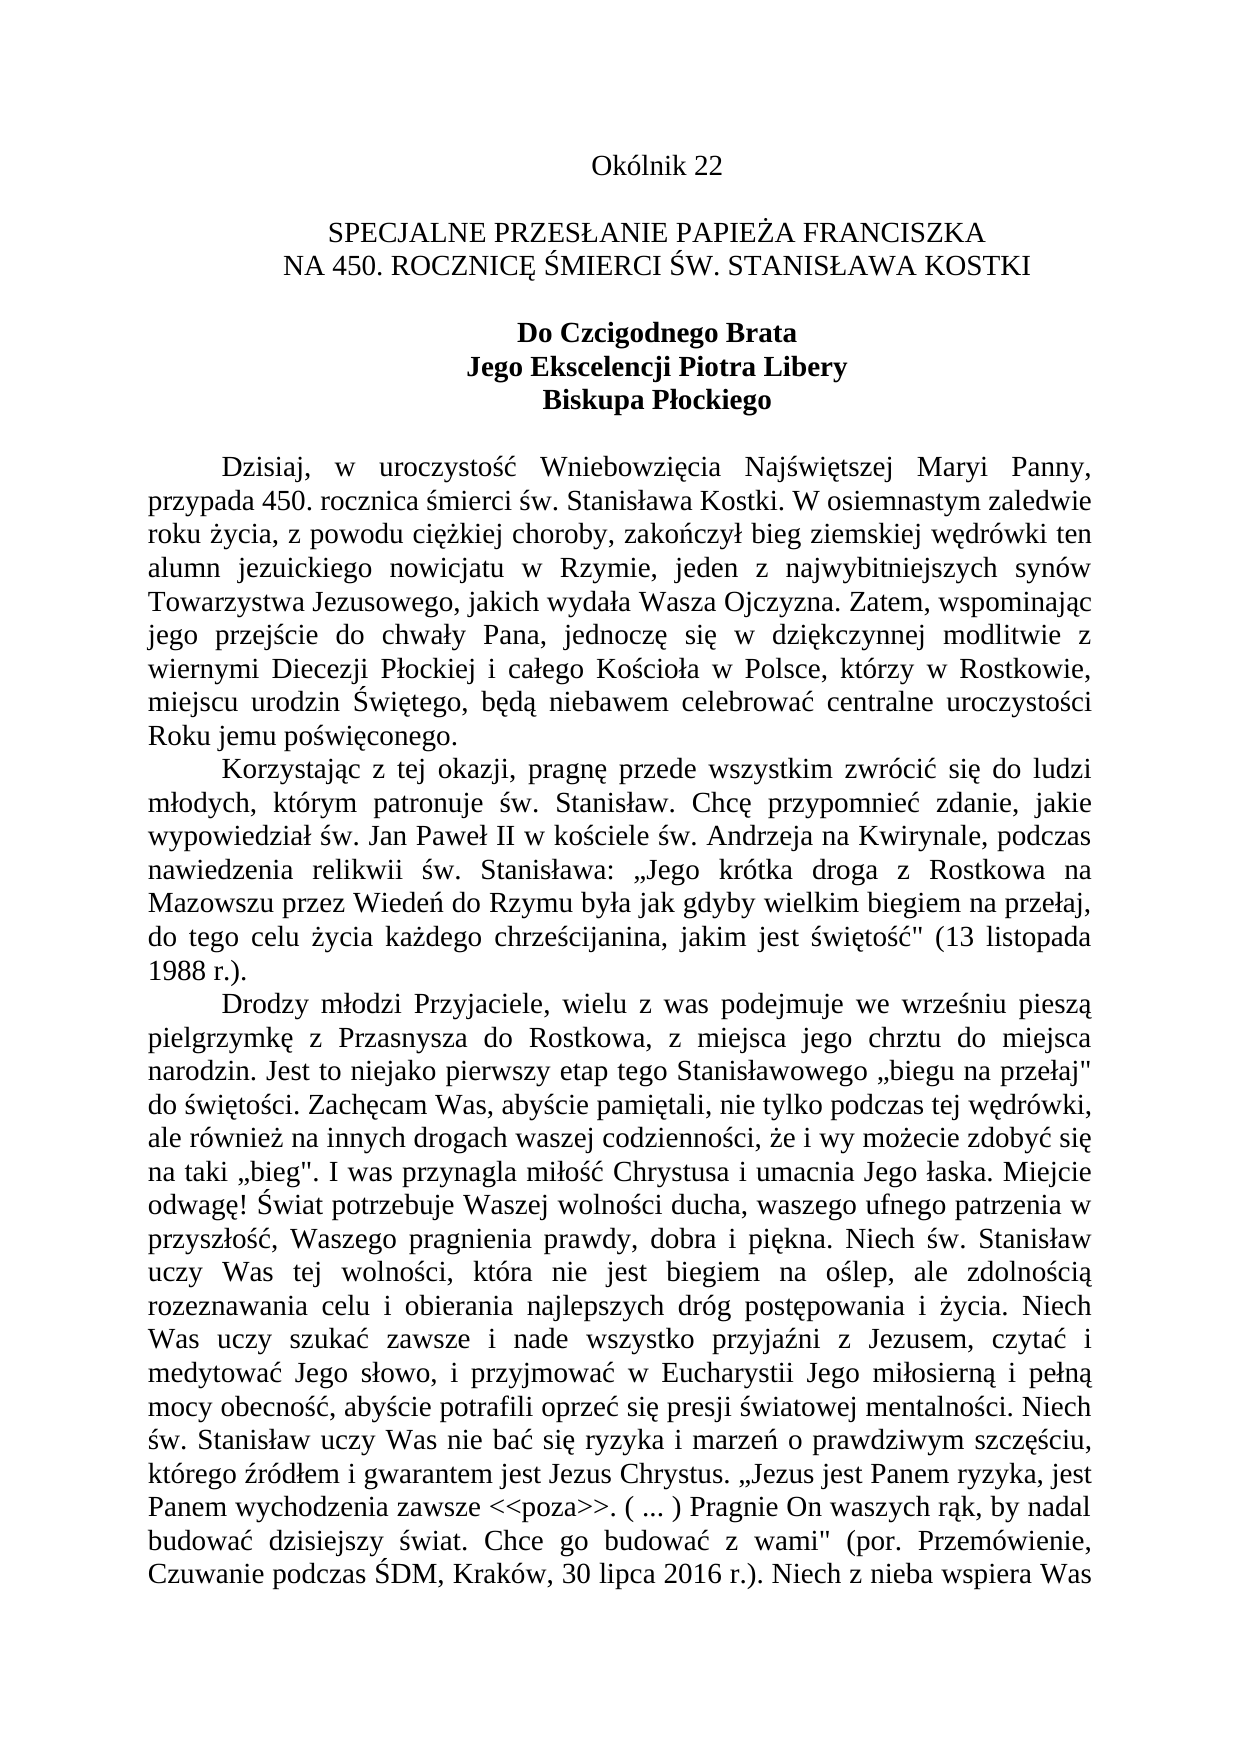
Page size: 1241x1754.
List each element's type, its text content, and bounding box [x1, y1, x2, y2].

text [148, 986, 1093, 1590]
text Dzisiaj, w uroczystość Wniebowzięcia Najświętszej Maryi Panny, przypada 450. rocznica śmierci św. Stanisława Kostki. W osiemnastym zaledwie roku życia, z powodu ciężkiej choroby, zakończył bieg ziemskiej wędrówki ten alumn jezuickiego nowicjatu w Rzymie, jeden z najwybitniejszych synów Towarzystwa Jezusowego, jakich wydała Wasza Ojczyzna. Zatem, wspominając jego przejście do chwały Pana, jednoczę się w dziękczynnej modlitwie z wiernymi Diecezji Płockiej i całego Kościoła w Polsce, którzy w Rostkowie, miejscu urodzin Świętego, będą niebawem celebrować centralne uroczystości Roku jemu poświęconego. [148, 449, 1093, 751]
text Jego Ekscelencji Piotra Libery [148, 349, 1093, 382]
text Do Czcigodnego Brata [148, 315, 1093, 349]
text Korzystając z tej okazji, pragnę przede wszystkim zwrócić się do ludzi młodych, którym patronuje św. Stanisław. Chcę przypomnieć zdanie, jakie wypowiedział św. Jan Paweł II w kościele św. Andrzeja na Kwirynale, podczas nawiedzenia relikwii św. Stanisława: „Jego krótka droga z Rostkowa na Mazowszu przez Wiedeń do Rzymu była jak gdyby wielkim biegiem na przełaj, do tego celu życia każdego chrześcijanina, jakim jest świętość" (13 listopada 1988 r.). [148, 751, 1093, 986]
text NA 450. ROCZNICĘ ŚMIERCI ŚW. STANISŁAWA KOSTKI [148, 248, 1093, 282]
text SPECJALNE PRZESŁANIE PAPIEŻA FRANCISZKA [148, 215, 1093, 248]
text Biskupa Płockiego [148, 382, 1093, 416]
text Okólnik 22 [148, 148, 1093, 181]
